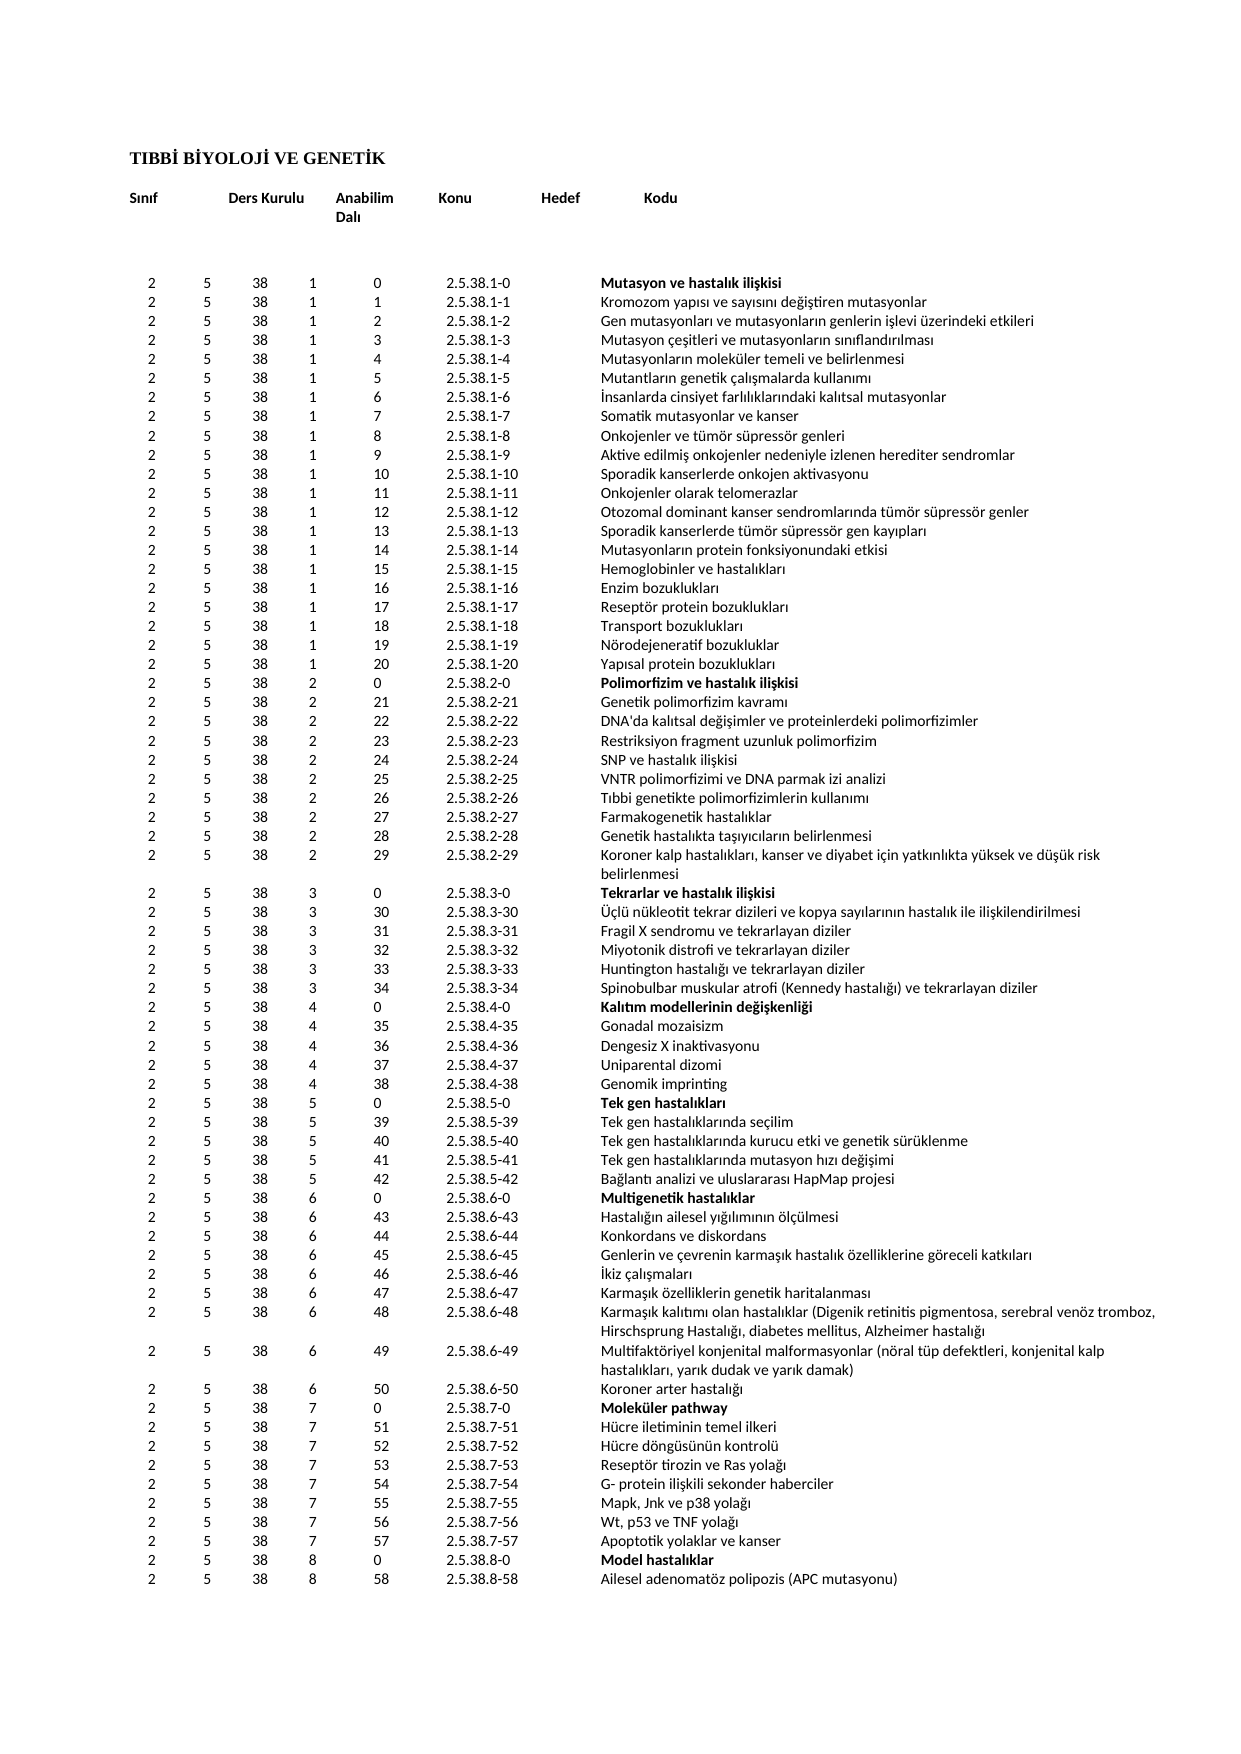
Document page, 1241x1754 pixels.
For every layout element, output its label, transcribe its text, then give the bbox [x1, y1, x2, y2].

table_cell Transport bozuklukları [589, 616, 1181, 635]
table_cell 14 [362, 540, 435, 559]
table_cell 2 [136, 1436, 192, 1455]
table_cell 5 [192, 1398, 241, 1417]
table_cell 2 [136, 921, 192, 940]
table_cell 2.5.38.3-32 [435, 940, 589, 959]
table_cell 2.5.38.3-33 [435, 960, 589, 978]
table_cell 5 [192, 731, 241, 750]
table_cell Tek gen hastalıklarında seçilim [589, 1112, 1181, 1131]
table_cell 9 [362, 445, 435, 464]
table_cell 38 [241, 388, 297, 407]
table_cell 2 [136, 731, 192, 750]
table_cell Genetik hastalıkta taşıyıcıların belirlenmesi [589, 826, 1181, 845]
table_cell 6 [298, 1341, 362, 1379]
table_header TIBBİ BİYOLOJİ VE GENETİK [118, 148, 736, 188]
table_cell 38 [241, 769, 297, 788]
table_cell 38 [241, 1055, 297, 1074]
table_cell 5 [192, 1550, 241, 1569]
table_cell 2 [136, 350, 192, 368]
table_cell 2 [136, 1074, 192, 1093]
table_cell 2 [136, 655, 192, 673]
table_cell 2 [136, 1379, 192, 1398]
table_cell 13 [362, 521, 435, 540]
table_cell Miyotonik distrofi ve tekrarlayan diziler [589, 940, 1181, 959]
table_cell 2.5.38.1-18 [435, 616, 589, 635]
table_cell 7 [298, 1512, 362, 1531]
table_cell Hastalığın ailesel yığılımının ölçülmesi [589, 1207, 1181, 1226]
table_cell 1 [298, 597, 362, 616]
table_cell Tekrarlar ve hastalık ilişkisi [589, 883, 1181, 902]
table_cell İnsanlarda cinsiyet farlılıklarındaki kalıtsal mutasyonlar [589, 388, 1181, 407]
table_cell 2.5.38.1-7 [435, 407, 589, 426]
table_cell Apoptotik yolaklar ve kanser [589, 1531, 1181, 1550]
table_cell 4 [298, 1017, 362, 1036]
table_cell Gen mutasyonları ve mutasyonların genlerin işlevi üzerindeki etkileri [589, 311, 1181, 330]
table_cell 1 [298, 521, 362, 540]
table_cell 38 [241, 1017, 297, 1036]
table_cell 15 [362, 559, 435, 578]
table_cell 38 [241, 330, 297, 349]
table_cell 5 [298, 1150, 362, 1169]
table_cell 2.5.38.8-58 [435, 1570, 589, 1588]
table_cell 5 [192, 426, 241, 445]
table_cell 38 [241, 1188, 297, 1207]
table_cell 38 [241, 807, 297, 826]
table_cell 2 [136, 1493, 192, 1512]
table_cell 2 [362, 311, 435, 330]
table_cell 5 [192, 502, 241, 521]
table_cell 55 [362, 1493, 435, 1512]
table_cell 5 [192, 1188, 241, 1207]
table_cell 50 [362, 1379, 435, 1398]
table_cell Mutantların genetik çalışmalarda kullanımı [589, 369, 1181, 388]
table_cell Dengesiz X inaktivasyonu [589, 1036, 1181, 1055]
table_cell 5 [192, 1169, 241, 1188]
table_cell 2.5.38.2-28 [435, 826, 589, 845]
table_cell 38 [241, 1284, 297, 1303]
table_cell 2 [298, 731, 362, 750]
table_cell 1 [298, 483, 362, 502]
table_cell 18 [362, 616, 435, 635]
table_cell 2.5.38.7-55 [435, 1493, 589, 1512]
table_cell 1 [298, 635, 362, 654]
table_cell 38 [241, 483, 297, 502]
table_cell 2 [136, 1093, 192, 1112]
table_cell 38 [241, 1341, 297, 1379]
table_cell 2 [136, 979, 192, 998]
table_cell Üçlü nükleotit tekrar dizileri ve kopya sayılarının hastalık ile ilişkilendirilmesi [589, 902, 1181, 921]
table_cell 2 [136, 1512, 192, 1531]
table_cell 6 [298, 1226, 362, 1245]
table_cell 38 [241, 826, 297, 845]
table_cell 2 [136, 616, 192, 635]
table_cell 2 [136, 407, 192, 426]
table_cell 6 [298, 1188, 362, 1207]
table_cell 5 [192, 845, 241, 883]
table_cell 52 [362, 1436, 435, 1455]
table_cell 2 [136, 712, 192, 731]
table_cell 2.5.38.2-22 [435, 712, 589, 731]
table_cell 38 [241, 350, 297, 368]
table_cell Ders Kurulu [221, 188, 324, 226]
table_cell 2 [136, 578, 192, 597]
table_header Mutasyon ve hastalık ilişkisi [589, 273, 1181, 292]
table_cell 34 [362, 979, 435, 998]
table_cell 2 [298, 674, 362, 693]
table_cell 2.5.38.4-37 [435, 1055, 589, 1074]
table_cell 7 [298, 1474, 362, 1493]
table_cell 5 [192, 769, 241, 788]
table_cell 32 [362, 940, 435, 959]
table_cell 5 [192, 750, 241, 769]
table_cell 2 [136, 1398, 192, 1417]
table_cell 2.5.38.2-25 [435, 769, 589, 788]
table_cell Karmaşık kalıtımı olan hastalıklar (Digenik retinitis pigmentosa, serebral venöz tromboz, Hirschsprung Hastalığı, diabetes mellitus, Alzheimer hastalığı [589, 1303, 1181, 1341]
table_cell 6 [298, 1303, 362, 1341]
table_cell 26 [362, 788, 435, 807]
table_cell 2.5.38.7-57 [435, 1531, 589, 1550]
table_cell 7 [362, 407, 435, 426]
table_cell Mapk, Jnk ve p38 yolağı [589, 1493, 1181, 1512]
table_cell 2.5.38.7-56 [435, 1512, 589, 1531]
table_cell 1 [298, 578, 362, 597]
table_cell 3 [298, 940, 362, 959]
table_cell 2 [136, 845, 192, 883]
table_cell 4 [362, 350, 435, 368]
table_cell 2 [136, 388, 192, 407]
table_cell 38 [241, 788, 297, 807]
table_cell 23 [362, 731, 435, 750]
table_cell 5 [192, 1017, 241, 1036]
table_cell 6 [298, 1265, 362, 1283]
table_cell 2.5.38.5-42 [435, 1169, 589, 1188]
table_cell Hedef [530, 188, 633, 226]
table_cell 2 [136, 1245, 192, 1264]
table_cell 5 [192, 1265, 241, 1283]
table_cell 5 [192, 578, 241, 597]
table_cell 5 [192, 445, 241, 464]
table_cell Mutasyonların moleküler temeli ve belirlenmesi [589, 350, 1181, 368]
table_cell 5 [192, 1207, 241, 1226]
table_cell Kalıtım modellerinin değişkenliği [589, 998, 1181, 1017]
table_cell 2.5.38.4-0 [435, 998, 589, 1017]
table_cell 2 [136, 1226, 192, 1245]
table_cell 37 [362, 1055, 435, 1074]
table_cell 45 [362, 1245, 435, 1264]
table_cell 36 [362, 1036, 435, 1055]
table_cell 1 [298, 445, 362, 464]
table_cell 5 [192, 1284, 241, 1303]
table_cell 38 [241, 311, 297, 330]
table_cell 41 [362, 1150, 435, 1169]
table_cell 5 [192, 674, 241, 693]
table_cell 5 [298, 1131, 362, 1150]
table_cell VNTR polimorfizimi ve DNA parmak izi analizi [589, 769, 1181, 788]
table_cell 56 [362, 1512, 435, 1531]
table_cell 25 [362, 769, 435, 788]
table_cell 5 [192, 1226, 241, 1245]
table_cell 5 [192, 1379, 241, 1398]
table_cell 2 [136, 826, 192, 845]
table_cell Gonadal mozaisizm [589, 1017, 1181, 1036]
table_cell 5 [192, 1417, 241, 1436]
table_cell 38 [241, 559, 297, 578]
table_cell 38 [241, 1417, 297, 1436]
table_cell Spinobulbar muskular atrofi (Kennedy hastalığı) ve tekrarlayan diziler [589, 979, 1181, 998]
table_cell 53 [362, 1455, 435, 1474]
table_cell 2 [136, 1131, 192, 1150]
table_cell 1 [298, 369, 362, 388]
table_cell 2.5.38.2-27 [435, 807, 589, 826]
table_cell 5 [192, 1531, 241, 1550]
table_cell 2 [136, 902, 192, 921]
table_cell 39 [362, 1112, 435, 1131]
table_cell 2 [298, 693, 362, 712]
table_cell 38 [241, 712, 297, 731]
table_cell 2.5.38.2-21 [435, 693, 589, 712]
table_cell 2 [136, 426, 192, 445]
table_cell 7 [298, 1493, 362, 1512]
table_cell 2 [136, 1474, 192, 1493]
table_cell 5 [192, 902, 241, 921]
table_cell 38 [241, 1531, 297, 1550]
table_cell 38 [241, 1131, 297, 1150]
table_cell 38 [241, 845, 297, 883]
table_cell 30 [362, 902, 435, 921]
table_cell 5 [192, 693, 241, 712]
table_cell 38 [241, 502, 297, 521]
table_cell Otozomal dominant kanser sendromlarında tümör süpressör genler [589, 502, 1181, 521]
table_cell 2 [298, 712, 362, 731]
table_cell 5 [362, 369, 435, 388]
table_header 38 [241, 273, 297, 292]
table_cell 38 [241, 750, 297, 769]
table_cell 38 [241, 940, 297, 959]
table_cell 1 [298, 311, 362, 330]
table_cell Hücre döngüsünün kontrolü [589, 1436, 1181, 1455]
table_cell 38 [241, 1093, 297, 1112]
table_cell Ailesel adenomatöz polipozis (APC mutasyonu) [589, 1570, 1181, 1588]
table_cell Uniparental dizomi [589, 1055, 1181, 1074]
table_cell 38 [241, 1036, 297, 1055]
table_cell 0 [362, 1188, 435, 1207]
table_cell Karmaşık özelliklerin genetik haritalanması [589, 1284, 1181, 1303]
table_cell 2.5.38.2-24 [435, 750, 589, 769]
table_cell 5 [192, 1150, 241, 1169]
table_cell Enzim bozuklukları [589, 578, 1181, 597]
table_cell 2.5.38.1-4 [435, 350, 589, 368]
table_cell 5 [192, 979, 241, 998]
table_cell 2 [298, 769, 362, 788]
table_cell Hücre iletiminin temel ilkeri [589, 1417, 1181, 1436]
table_cell 4 [298, 1036, 362, 1055]
table_cell 38 [241, 369, 297, 388]
table_cell 5 [298, 1093, 362, 1112]
table_cell 2.5.38.1-3 [435, 330, 589, 349]
table_cell 2.5.38.1-5 [435, 369, 589, 388]
table_cell 6 [298, 1245, 362, 1264]
table_cell 27 [362, 807, 435, 826]
table_cell Yapısal protein bozuklukları [589, 655, 1181, 673]
table_cell 17 [362, 597, 435, 616]
table_cell 2.5.38.6-48 [435, 1303, 589, 1341]
table_cell 38 [241, 902, 297, 921]
table_cell 2 [136, 1017, 192, 1036]
table_cell 2.5.38.6-50 [435, 1379, 589, 1398]
table_cell 1 [298, 330, 362, 349]
table_cell 6 [298, 1284, 362, 1303]
table_cell 5 [192, 559, 241, 578]
table_cell Sınıf [118, 188, 221, 226]
table_cell Tıbbi genetikte polimorfizimlerin kullanımı [589, 788, 1181, 807]
table_cell Kodu [633, 188, 736, 226]
table_cell 2.5.38.1-20 [435, 655, 589, 673]
table_cell 7 [298, 1455, 362, 1474]
table_cell 54 [362, 1474, 435, 1493]
table_cell 5 [192, 521, 241, 540]
table_cell 38 [241, 635, 297, 654]
table_cell 5 [192, 1512, 241, 1531]
table_header 2.5.38.1-0 [435, 273, 589, 292]
table_cell 2 [136, 1112, 192, 1131]
table_cell Koroner arter hastalığı [589, 1379, 1181, 1398]
table_cell 2 [136, 1265, 192, 1283]
table_cell 2.5.38.6-44 [435, 1226, 589, 1245]
table_cell Tek gen hastalıklarında mutasyon hızı değişimi [589, 1150, 1181, 1169]
table_cell 1 [298, 540, 362, 559]
table_cell 2 [136, 502, 192, 521]
table_cell 5 [192, 1036, 241, 1055]
table_cell 2 [136, 1036, 192, 1055]
table_cell 2 [136, 883, 192, 902]
table_cell 11 [362, 483, 435, 502]
table_cell 40 [362, 1131, 435, 1150]
table_cell 7 [298, 1531, 362, 1550]
table_cell 5 [192, 1493, 241, 1512]
table_cell Koroner kalp hastalıkları, kanser ve diyabet için yatkınlıkta yüksek ve düşük risk belirlenmesi [589, 845, 1181, 883]
table_cell 2 [136, 693, 192, 712]
table_cell 7 [298, 1398, 362, 1417]
table_cell 51 [362, 1417, 435, 1436]
table_cell 2 [298, 826, 362, 845]
table_cell Mutasyon çeşitleri ve mutasyonların sınıflandırılması [589, 330, 1181, 349]
table_cell 38 [241, 1265, 297, 1283]
table_cell 1 [298, 407, 362, 426]
table_cell 2 [136, 1055, 192, 1074]
table_cell 2.5.38.2-29 [435, 845, 589, 883]
table_cell 8 [362, 426, 435, 445]
table_cell 2 [136, 483, 192, 502]
table_cell 1 [298, 292, 362, 311]
table_cell 2.5.38.4-38 [435, 1074, 589, 1093]
table_cell 38 [241, 1436, 297, 1455]
table_cell 2 [136, 1341, 192, 1379]
table_cell 5 [192, 1570, 241, 1588]
table_cell 2 [136, 1531, 192, 1550]
table_cell 5 [192, 616, 241, 635]
table_cell 38 [241, 597, 297, 616]
table_cell 5 [298, 1112, 362, 1131]
table_cell 2 [298, 807, 362, 826]
table_cell 38 [241, 1512, 297, 1531]
table_cell 2 [136, 769, 192, 788]
table_cell 2 [136, 674, 192, 693]
table_cell 38 [241, 521, 297, 540]
table_cell 2 [136, 1284, 192, 1303]
table_cell 5 [192, 407, 241, 426]
table_cell 2.5.38.1-8 [435, 426, 589, 445]
table_cell 5 [192, 1112, 241, 1131]
table_cell 2.5.38.1-13 [435, 521, 589, 540]
table_cell 2.5.38.7-51 [435, 1417, 589, 1436]
table_cell 2.5.38.1-2 [435, 311, 589, 330]
table_cell 38 [241, 445, 297, 464]
table_cell 38 [241, 960, 297, 978]
table_cell Fragil X sendromu ve tekrarlayan diziler [589, 921, 1181, 940]
table_cell 43 [362, 1207, 435, 1226]
table_cell 2 [136, 464, 192, 483]
table_cell 2.5.38.5-40 [435, 1131, 589, 1150]
table_cell 38 [241, 1455, 297, 1474]
table_cell 20 [362, 655, 435, 673]
table_cell 0 [362, 1550, 435, 1569]
table_cell 29 [362, 845, 435, 883]
table_cell 2.5.38.4-36 [435, 1036, 589, 1055]
table_cell 38 [241, 292, 297, 311]
table_cell 2 [136, 559, 192, 578]
table_cell 1 [298, 616, 362, 635]
table_cell 38 [241, 1207, 297, 1226]
table_cell 2.5.38.7-54 [435, 1474, 589, 1493]
table_cell 5 [298, 1169, 362, 1188]
table_cell 2.5.38.3-0 [435, 883, 589, 902]
table_cell 5 [192, 883, 241, 902]
table_cell 5 [192, 1055, 241, 1074]
table_cell 38 [241, 1169, 297, 1188]
table_cell Genetik polimorfizim kavramı [589, 693, 1181, 712]
table_cell 0 [362, 998, 435, 1017]
table_cell SNP ve hastalık ilişkisi [589, 750, 1181, 769]
table_cell 1 [298, 502, 362, 521]
table_cell 38 [241, 540, 297, 559]
table_cell 5 [192, 960, 241, 978]
table_cell 3 [298, 902, 362, 921]
table_cell 38 [241, 1570, 297, 1588]
table_cell Onkojenler ve tümör süpressör genleri [589, 426, 1181, 445]
table_cell 2.5.38.6-45 [435, 1245, 589, 1264]
table_cell 3 [298, 883, 362, 902]
table_cell 1 [298, 559, 362, 578]
table_cell 2 [136, 540, 192, 559]
table_cell 2 [136, 1550, 192, 1569]
table_cell 2 [136, 940, 192, 959]
table_cell 2 [136, 807, 192, 826]
table_cell 2.5.38.6-46 [435, 1265, 589, 1283]
table_cell Genlerin ve çevrenin karmaşık hastalık özelliklerine göreceli katkıları [589, 1245, 1181, 1264]
table_cell 28 [362, 826, 435, 845]
table_cell 2 [136, 960, 192, 978]
table_cell 19 [362, 635, 435, 654]
table_cell 1 [298, 426, 362, 445]
table_cell 5 [192, 1245, 241, 1264]
table_cell 2.5.38.6-47 [435, 1284, 589, 1303]
table_cell 2 [136, 445, 192, 464]
table_cell 6 [298, 1207, 362, 1226]
table_cell 5 [192, 369, 241, 388]
table_cell G- protein ilişkili sekonder haberciler [589, 1474, 1181, 1493]
table_cell 38 [241, 1245, 297, 1264]
table_cell 2.5.38.6-43 [435, 1207, 589, 1226]
table_cell 38 [241, 693, 297, 712]
table_cell 2 [298, 750, 362, 769]
table_cell Kromozom yapısı ve sayısını değiştiren mutasyonlar [589, 292, 1181, 311]
table_cell 5 [192, 807, 241, 826]
table_cell 10 [362, 464, 435, 483]
table_cell 2.5.38.2-26 [435, 788, 589, 807]
table_cell 38 [241, 1112, 297, 1131]
table_cell 5 [192, 1436, 241, 1455]
table_cell 5 [192, 540, 241, 559]
table_cell Reseptör tirozin ve Ras yolağı [589, 1455, 1181, 1474]
table_cell 2.5.38.1-17 [435, 597, 589, 616]
table_cell 2.5.38.1-14 [435, 540, 589, 559]
table_cell 2 [136, 1303, 192, 1341]
table_cell 2 [136, 311, 192, 330]
table_cell DNA'da kalıtsal değişimler ve proteinlerdeki polimorfizimler [589, 712, 1181, 731]
table_cell 2 [136, 1150, 192, 1169]
table_cell 2.5.38.6-0 [435, 1188, 589, 1207]
table_cell 5 [192, 826, 241, 845]
table_cell 47 [362, 1284, 435, 1303]
table_header 2 [136, 273, 192, 292]
table_cell 38 [241, 674, 297, 693]
table_cell 38 [241, 1303, 297, 1341]
table_cell 2 [136, 1455, 192, 1474]
table_cell 33 [362, 960, 435, 978]
table_cell 0 [362, 1398, 435, 1417]
table_cell 2.5.38.1-6 [435, 388, 589, 407]
table_cell 2 [136, 635, 192, 654]
table_cell 38 [241, 578, 297, 597]
table_cell Farmakogenetik hastalıklar [589, 807, 1181, 826]
table_cell 5 [192, 1455, 241, 1474]
table_cell 2 [136, 998, 192, 1017]
table_cell 1 [298, 388, 362, 407]
table_cell 38 [241, 731, 297, 750]
table_cell 38 [241, 1398, 297, 1417]
table_cell 2.5.38.3-31 [435, 921, 589, 940]
table_cell 2.5.38.8-0 [435, 1550, 589, 1569]
table_cell Genomik imprinting [589, 1074, 1181, 1093]
table_cell 16 [362, 578, 435, 597]
table_cell 2 [136, 521, 192, 540]
table_cell Mutasyonların protein fonksiyonundaki etkisi [589, 540, 1181, 559]
table_cell 2 [136, 1417, 192, 1436]
table_cell 5 [192, 788, 241, 807]
table_cell Restriksiyon fragment uzunluk polimorfizim [589, 731, 1181, 750]
table_cell 38 [241, 921, 297, 940]
table_cell Anabilim Dalı [324, 188, 427, 226]
table_cell 38 [241, 426, 297, 445]
table_cell 46 [362, 1265, 435, 1283]
table_cell 2 [136, 597, 192, 616]
table_cell 38 [241, 998, 297, 1017]
table_cell 2.5.38.7-0 [435, 1398, 589, 1417]
table_cell 0 [362, 1093, 435, 1112]
table_cell 38 [241, 1379, 297, 1398]
table_cell 4 [298, 998, 362, 1017]
table_cell 5 [192, 1303, 241, 1341]
table_cell 3 [362, 330, 435, 349]
table_cell 2.5.38.1-16 [435, 578, 589, 597]
table_cell 5 [192, 330, 241, 349]
table_cell 2.5.38.1-9 [435, 445, 589, 464]
table_cell 2.5.38.5-41 [435, 1150, 589, 1169]
table_cell 2.5.38.1-1 [435, 292, 589, 311]
table_cell 2.5.38.3-30 [435, 902, 589, 921]
table_cell 2.5.38.1-12 [435, 502, 589, 521]
table_cell 22 [362, 712, 435, 731]
table_cell 2.5.38.1-11 [435, 483, 589, 502]
table_cell 5 [192, 1341, 241, 1379]
table_cell 38 [241, 616, 297, 635]
table_cell Aktive edilmiş onkojenler nedeniyle izlenen herediter sendromlar [589, 445, 1181, 464]
table_cell 31 [362, 921, 435, 940]
table_cell 5 [192, 712, 241, 731]
table_cell 38 [241, 1074, 297, 1093]
table_cell Sporadik kanserlerde onkojen aktivasyonu [589, 464, 1181, 483]
table_cell Sporadik kanserlerde tümör süpressör gen kayıpları [589, 521, 1181, 540]
table_cell 5 [192, 1474, 241, 1493]
table_cell 5 [192, 292, 241, 311]
table_cell 38 [241, 979, 297, 998]
table_cell 8 [298, 1570, 362, 1588]
table_cell 5 [192, 1131, 241, 1150]
table_cell 5 [192, 1074, 241, 1093]
table_cell 2 [136, 292, 192, 311]
table_cell Huntington hastalığı ve tekrarlayan diziler [589, 960, 1181, 978]
table_cell 24 [362, 750, 435, 769]
table_cell 2.5.38.1-15 [435, 559, 589, 578]
table_cell 5 [192, 998, 241, 1017]
table_cell Moleküler pathway [589, 1398, 1181, 1417]
table_cell 2.5.38.2-0 [435, 674, 589, 693]
table_cell Multigenetik hastalıklar [589, 1188, 1181, 1207]
table_cell 2.5.38.7-52 [435, 1436, 589, 1455]
table_cell 2 [136, 330, 192, 349]
table_cell 38 [241, 1474, 297, 1493]
table_cell 12 [362, 502, 435, 521]
table_cell 1 [298, 464, 362, 483]
table_cell 5 [192, 655, 241, 673]
table_cell 2 [136, 1207, 192, 1226]
table_cell 2 [136, 750, 192, 769]
table_cell 1 [298, 350, 362, 368]
table_cell 44 [362, 1226, 435, 1245]
table_cell 8 [298, 1550, 362, 1569]
table_cell Hemoglobinler ve hastalıkları [589, 559, 1181, 578]
table_cell 1 [362, 292, 435, 311]
table_cell Konkordans ve diskordans [589, 1226, 1181, 1245]
table_cell 38 [241, 883, 297, 902]
table_cell Model hastalıklar [589, 1550, 1181, 1569]
table_cell 0 [362, 674, 435, 693]
table_cell 35 [362, 1017, 435, 1036]
table_cell Tek gen hastalıkları [589, 1093, 1181, 1112]
table_cell 2 [136, 788, 192, 807]
table_cell 42 [362, 1169, 435, 1188]
table_cell 38 [362, 1074, 435, 1093]
table_cell 5 [192, 1093, 241, 1112]
table_cell 2 [298, 788, 362, 807]
table_cell 2.5.38.5-39 [435, 1112, 589, 1131]
table_cell 5 [192, 940, 241, 959]
table_cell Polimorfizim ve hastalık ilişkisi [589, 674, 1181, 693]
table_cell 7 [298, 1436, 362, 1455]
table_cell 49 [362, 1341, 435, 1379]
table_cell 5 [192, 350, 241, 368]
table_cell 0 [362, 883, 435, 902]
table_cell 58 [362, 1570, 435, 1588]
table_cell 6 [298, 1379, 362, 1398]
table_cell 2.5.38.4-35 [435, 1017, 589, 1036]
table_cell Tek gen hastalıklarında kurucu etki ve genetik sürüklenme [589, 1131, 1181, 1150]
table_cell 38 [241, 655, 297, 673]
table_cell 4 [298, 1074, 362, 1093]
table_cell 2 [136, 1570, 192, 1588]
table_cell 2 [298, 845, 362, 883]
table_cell 5 [192, 635, 241, 654]
table_header 5 [192, 273, 241, 292]
table_cell Konu [427, 188, 530, 226]
table_cell 5 [192, 597, 241, 616]
table_cell 38 [241, 1150, 297, 1169]
table_cell 6 [362, 388, 435, 407]
table_cell İkiz çalışmaları [589, 1265, 1181, 1283]
table_cell Onkojenler olarak telomerazlar [589, 483, 1181, 502]
table_cell 38 [241, 1226, 297, 1245]
table_cell Bağlantı analizi ve uluslararası HapMap projesi [589, 1169, 1181, 1188]
table_cell 38 [241, 407, 297, 426]
table_cell Wt, p53 ve TNF yolağı [589, 1512, 1181, 1531]
table_cell 38 [241, 1493, 297, 1512]
table_cell 2.5.38.2-23 [435, 731, 589, 750]
table_cell 2.5.38.3-34 [435, 979, 589, 998]
table_cell 5 [192, 921, 241, 940]
table_header 1 [298, 273, 362, 292]
table_cell 2.5.38.1-10 [435, 464, 589, 483]
table_cell 1 [298, 655, 362, 673]
table_header 0 [362, 273, 435, 292]
table_cell 5 [192, 388, 241, 407]
table_cell 3 [298, 960, 362, 978]
table_cell 3 [298, 979, 362, 998]
table_cell 5 [192, 483, 241, 502]
table_cell 2.5.38.6-49 [435, 1341, 589, 1379]
table_cell 2 [136, 1169, 192, 1188]
table_cell 57 [362, 1531, 435, 1550]
table_cell Multifaktöriyel konjenital malformasyonlar (nöral tüp defektleri, konjenital kalp hastalıkları, yarık dudak ve yarık damak) [589, 1341, 1181, 1379]
table_cell 38 [241, 1550, 297, 1569]
table_cell 2.5.38.7-53 [435, 1455, 589, 1474]
table_cell 2 [136, 369, 192, 388]
table_cell 5 [192, 311, 241, 330]
table_cell 21 [362, 693, 435, 712]
table_cell 2.5.38.1-19 [435, 635, 589, 654]
table_cell 7 [298, 1417, 362, 1436]
table_cell 3 [298, 921, 362, 940]
table_cell Somatik mutasyonlar ve kanser [589, 407, 1181, 426]
table_cell 2.5.38.5-0 [435, 1093, 589, 1112]
table_cell 48 [362, 1303, 435, 1341]
table_cell 5 [192, 464, 241, 483]
table_cell 2 [136, 1188, 192, 1207]
table_cell 38 [241, 464, 297, 483]
table_cell Nörodejeneratif bozukluklar [589, 635, 1181, 654]
table_cell Reseptör protein bozuklukları [589, 597, 1181, 616]
table_cell 4 [298, 1055, 362, 1074]
